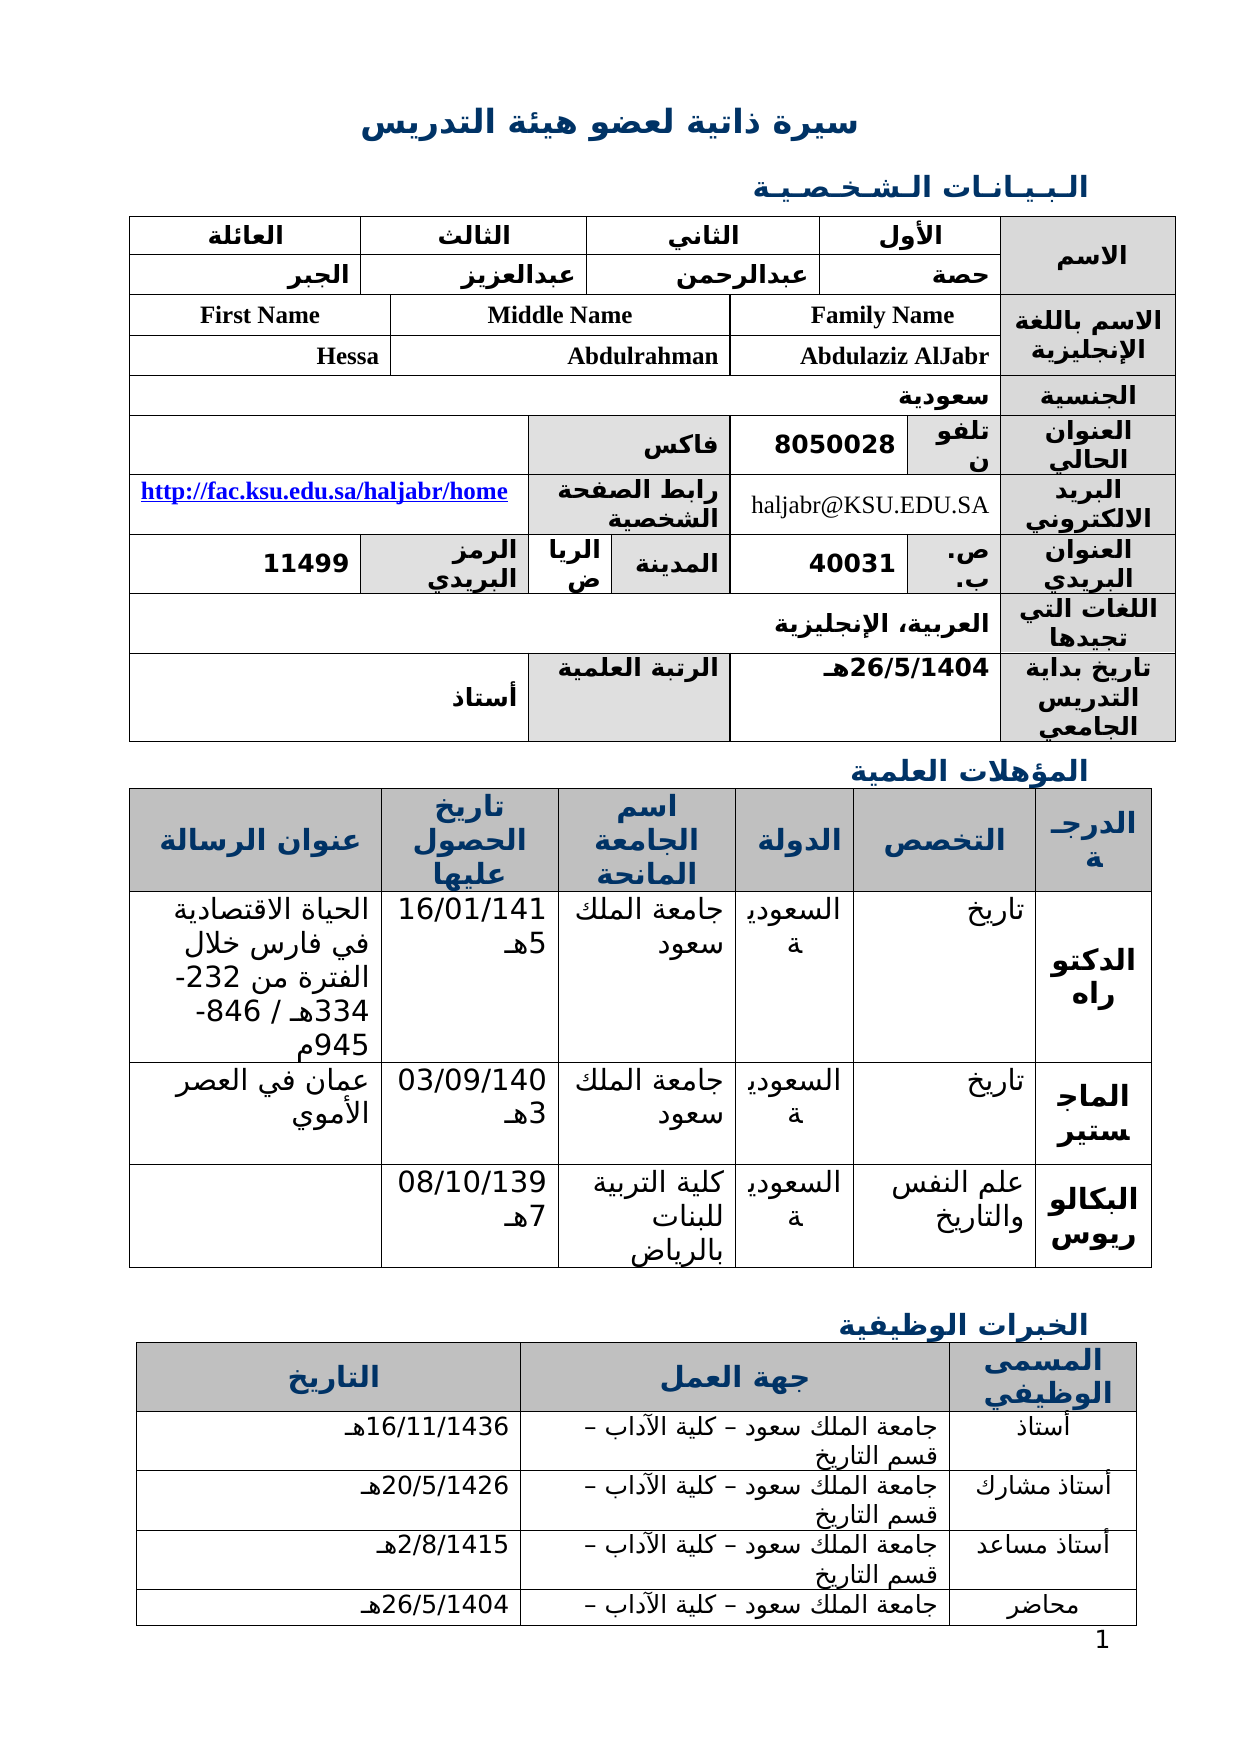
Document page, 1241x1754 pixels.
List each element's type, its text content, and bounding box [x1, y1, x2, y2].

table_cell تلفون [908, 416, 1000, 474]
table_cell الجنسية [1001, 376, 1175, 415]
table_header العائلة [130, 217, 360, 254]
table_cell Abdulaziz AlJabr [731, 336, 1000, 375]
table_cell أستاذ [950, 1412, 1136, 1470]
table_cell العربية، الإنجليزية [130, 594, 1000, 652]
table_header الاسم [1001, 217, 1175, 294]
table_cell أستاذ مشارك [950, 1471, 1136, 1529]
table_cell حصة [820, 255, 1000, 294]
table_cell الرياض [529, 535, 611, 593]
table_cell العنوان الحالي [1001, 416, 1175, 474]
table_header عنوان الرسالة [130, 789, 381, 891]
table_header المسمى الوظيفي [950, 1343, 1136, 1411]
table_cell البريد الالكتروني [1001, 475, 1175, 534]
table_cell 26/5/1404هـ [137, 1590, 520, 1625]
table_cell [130, 416, 528, 474]
table_cell تاريخ بداية التدريس الجامعي [1001, 654, 1175, 741]
table_cell السعودية [736, 892, 853, 1062]
table_cell Family Name [731, 295, 1000, 334]
table_cell الدكتوراه [1036, 892, 1151, 1062]
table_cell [521, 1471, 949, 1529]
table_cell تاريخ [854, 892, 1035, 1062]
table_cell الرتبة العلمية [529, 654, 729, 741]
table_cell 16/11/1436هـ [137, 1412, 520, 1470]
table_cell البكالوريوس [1036, 1165, 1151, 1267]
table_cell 03/09/1403هـ [382, 1063, 558, 1164]
table_cell المدينة [612, 535, 729, 593]
table_cell http://fac.ksu.edu.sa/haljabr/home [130, 475, 528, 534]
text الخبرات الوظيفية [109, 1308, 1110, 1342]
table_cell Hessa [130, 336, 390, 375]
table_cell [521, 1531, 949, 1589]
table_cell السعودية [736, 1165, 853, 1267]
table_header الثالث [361, 217, 586, 254]
table_header تاريخ الحصول عليها [382, 789, 558, 891]
table_header الأول [820, 217, 1000, 254]
table_header اسم الجامعة المانحة [559, 789, 735, 891]
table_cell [521, 1590, 949, 1625]
table_cell الماجستير [1036, 1063, 1151, 1164]
table_cell Abdulrahman [391, 336, 729, 375]
table_cell ص. ب. [908, 535, 1000, 593]
table_cell السعودية [736, 1063, 853, 1164]
table_cell كلية التربية للبنات بالرياض [559, 1165, 735, 1267]
table_cell 26/5/1404هـ [731, 654, 1000, 741]
table_cell عمان في العصر الأموي [130, 1063, 381, 1164]
table_cell 2/8/1415هـ [137, 1531, 520, 1589]
table_cell 11499 [130, 535, 360, 593]
table_cell جامعة الملك سعود – كلية الآداب – قسم التاريخ [521, 1412, 949, 1470]
table_cell جامعة الملك سعود [559, 892, 735, 1062]
table_header التخصص [854, 789, 1035, 891]
text المؤهلات العلمية [109, 754, 1110, 788]
table_cell الجبر [130, 255, 360, 294]
table_header جهة العمل [521, 1343, 949, 1411]
text سيرة ذاتية لعضو هيئة التدريس [109, 103, 1110, 141]
table_cell فاكس [529, 416, 729, 474]
table_cell الحياة الاقتصادية في فارس خلال الفترة من 232-334هـ / 846-945م [130, 892, 381, 1062]
table_cell محاضر [950, 1590, 1136, 1625]
table_cell 8050028 [731, 416, 907, 474]
table_cell الاسم باللغة الإنجليزية [1001, 295, 1175, 375]
table_cell First Name [130, 295, 390, 334]
table_cell 16/01/1415هـ [382, 892, 558, 1062]
table_header الدرجـة [1036, 789, 1151, 891]
table_cell العنوان البريدي [1001, 535, 1175, 593]
table_cell أستاذ مساعد [950, 1531, 1136, 1589]
table_cell الرمز البريدي [361, 535, 528, 593]
table_cell تاريخ [854, 1063, 1035, 1164]
table_cell اللغات التي تجيدها [1001, 594, 1175, 652]
table_header التاريخ [137, 1343, 520, 1411]
table_cell 08/10/1397هـ [382, 1165, 558, 1267]
table_cell 40031 [731, 535, 907, 593]
table_cell عبدالرحمن [587, 255, 819, 294]
table_cell سعودية [130, 376, 1000, 415]
table_cell جامعة الملك سعود [559, 1063, 735, 1164]
table_cell عبدالعزيز [361, 255, 586, 294]
table_cell Middle Name [391, 295, 729, 334]
table_cell علم النفس والتاريخ [854, 1165, 1035, 1267]
text الـبـيـانـات الـشـخـصـيـة [109, 170, 1110, 204]
table_header الثاني [587, 217, 819, 254]
table_cell 20/5/1426هـ [137, 1471, 520, 1529]
table_cell [130, 1165, 381, 1267]
table_cell أستاذ [130, 654, 528, 741]
table_cell رابط الصفحة الشخصية [529, 475, 729, 534]
table_cell haljabr@KSU.EDU.SA [731, 475, 1000, 534]
table_header الدولة [736, 789, 853, 891]
